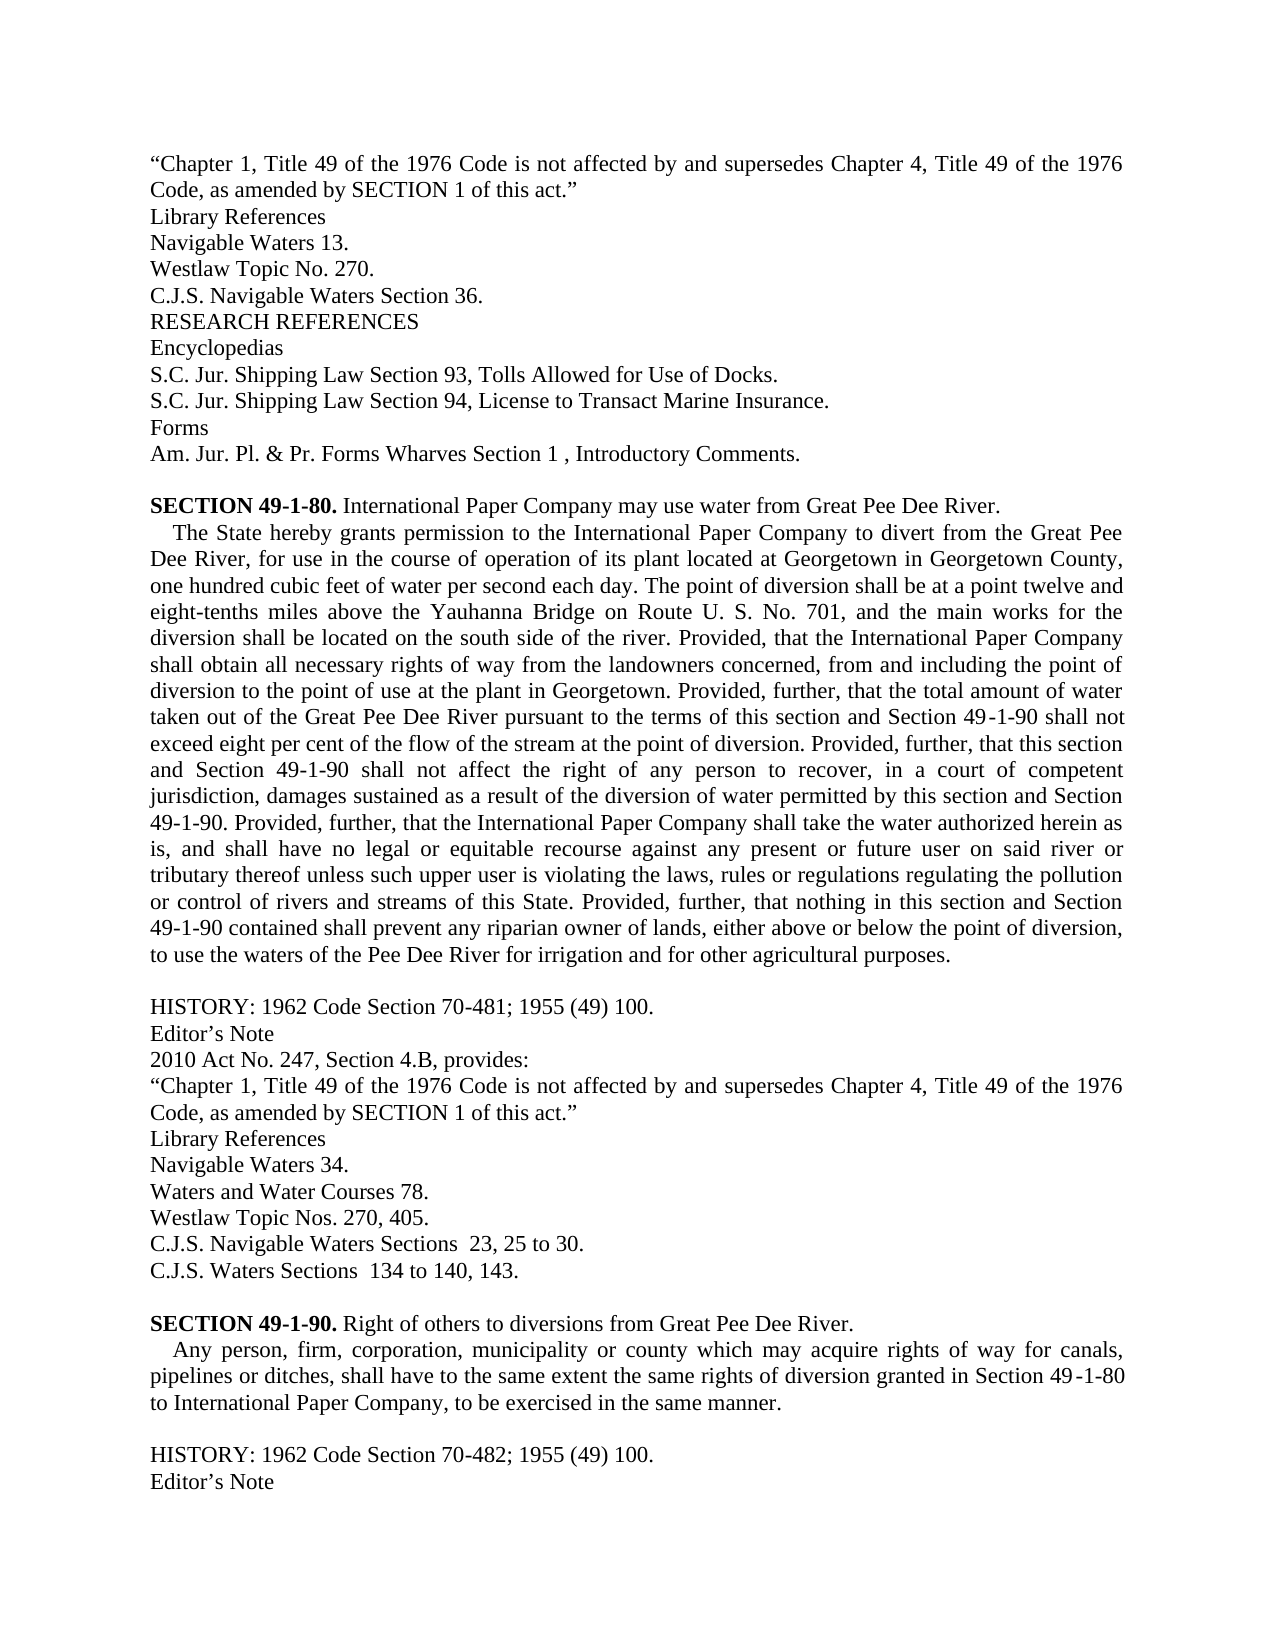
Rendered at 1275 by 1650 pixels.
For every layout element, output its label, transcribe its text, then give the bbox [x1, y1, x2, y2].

text C.J.S. Navigable Waters Sections 23, 25 to 30. [150, 1231, 1125, 1257]
text Navigable Waters 34. [150, 1151, 1125, 1178]
text Navigable Waters 13. [150, 229, 1125, 255]
text Encyclopedias [150, 334, 1125, 361]
text SECTION 49-1-80. International Paper Company may use water from Great Pee Dee River. [150, 493, 1125, 519]
text RESEARCH REFERENCES [150, 308, 1125, 334]
text Westlaw Topic No. 270. [150, 255, 1125, 282]
text Waters and Water Courses 78. [150, 1178, 1125, 1204]
text Any person, firm, corporation, municipality or county which may acquire rights of way for canals, pipelines or ditches, shall have to the same extent the same rights of diversion granted in Section 49-1-80 to International Paper Company, to be exercised in the same manner. [150, 1336, 1125, 1415]
text HISTORY: 1962 Code Section 70-481; 1955 (49) 100. [150, 993, 1125, 1020]
text Forms [150, 413, 1125, 440]
text Library References [150, 1125, 1125, 1151]
text C.J.S. Waters Sections 134 to 140, 143. [150, 1257, 1125, 1283]
text Editor’s Note [150, 1020, 1125, 1046]
text The State hereby grants permission to the International Paper Company to divert from the Great Pee Dee River, for use in the course of operation of its plant located at Georgetown in Georgetown County, one hundred cubic feet of water per second each day. The point of diversion shall be at a point twelve and eight-tenths miles above the Yauhanna Bridge on Route U. S. No. 701, and the main works for the diversion shall be located on the south side of the river. Provided, that the International Paper Company shall obtain all necessary rights of way from the landowners concerned, from and including the point of diversion to the point of use at the plant in Georgetown. Provided, further, that the total amount of water taken out of the Great Pee Dee River pursuant to the terms of this section and Section 49-1-90 shall not exceed eight per cent of the flow of the stream at the point of diversion. Provided, further, that this section and Section 49-1-90 shall not affect the right of any person to recover, in a court of competent jurisdiction, damages sustained as a result of the diversion of water permitted by this section and Section 49-1-90. Provided, further, that the International Paper Company shall take the water authorized herein as is, and shall have no legal or equitable recourse against any present or future user on said river or tributary thereof unless such upper user is violating the laws, rules or regulations regulating the pollution or control of rivers and streams of this State. Provided, further, that nothing in this section and Section 49-1-90 contained shall prevent any riparian owner of lands, either above or below the point of diversion, to use the waters of the Pee Dee River for irrigation and for other agricultural purposes. [150, 519, 1125, 967]
text Library References [150, 203, 1125, 229]
text C.J.S. Navigable Waters Section 36. [150, 282, 1125, 308]
text Westlaw Topic Nos. 270, 405. [150, 1204, 1125, 1231]
text Editor’s Note [150, 1468, 1125, 1494]
text SECTION 49-1-90. Right of others to diversions from Great Pee Dee River. [150, 1309, 1125, 1336]
text “Chapter 1, Title 49 of the 1976 Code is not affected by and supersedes Chapter 4, Title 49 of the 1976 Code, as amended by SECTION 1 of this act.” [150, 1072, 1125, 1125]
text S.C. Jur. Shipping Law Section 93, Tolls Allowed for Use of Docks. [150, 361, 1125, 387]
text Am. Jur. Pl. & Pr. Forms Wharves Section 1 , Introductory Comments. [150, 440, 1125, 466]
text “Chapter 1, Title 49 of the 1976 Code is not affected by and supersedes Chapter 4, Title 49 of the 1976 Code, as amended by SECTION 1 of this act.” [150, 150, 1125, 203]
text 2010 Act No. 247, Section 4.B, provides: [150, 1046, 1125, 1072]
text HISTORY: 1962 Code Section 70-482; 1955 (49) 100. [150, 1441, 1125, 1468]
text S.C. Jur. Shipping Law Section 94, License to Transact Marine Insurance. [150, 387, 1125, 413]
